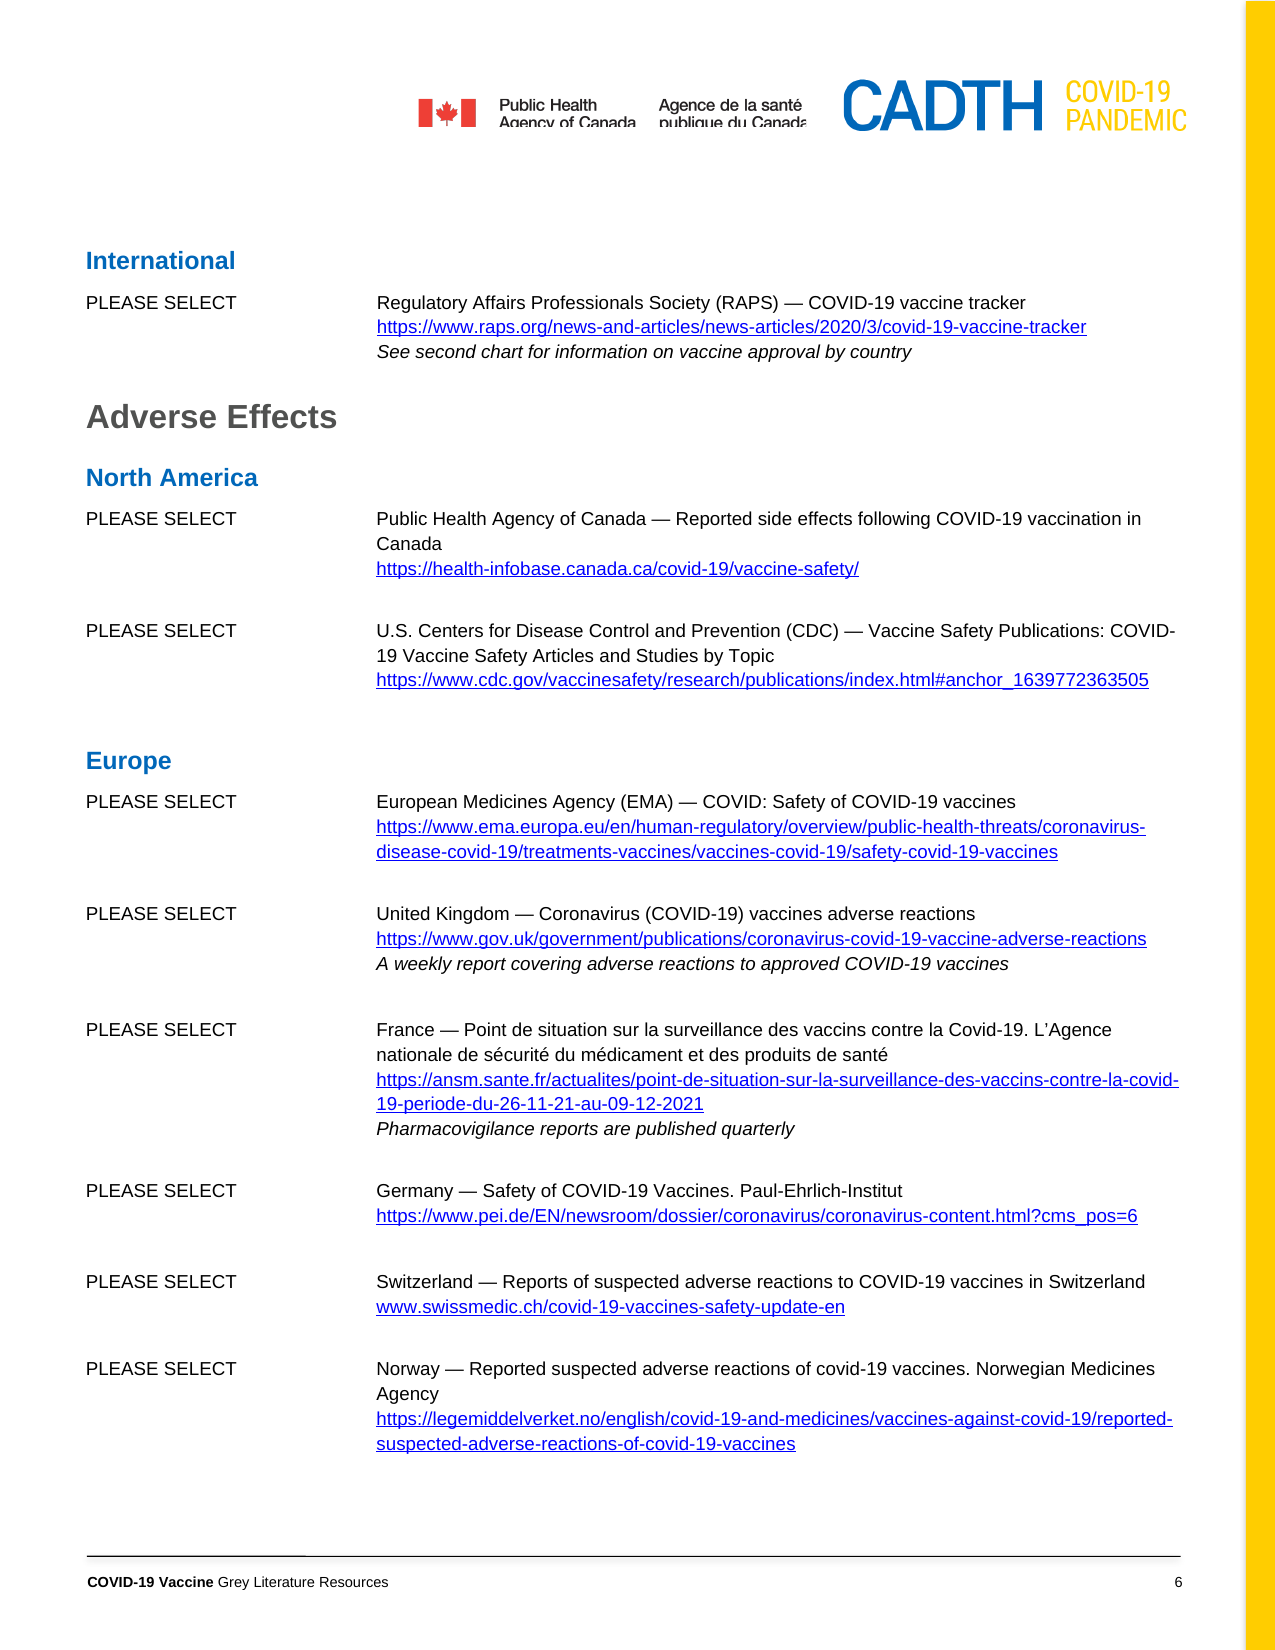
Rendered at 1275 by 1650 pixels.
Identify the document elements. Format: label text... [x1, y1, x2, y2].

subtitle Adverse Effects [86, 397, 1189, 436]
text Public Health Agency of Canada — Reported side effects following COVID-19 vaccination in Canada https://health-infobase.canada.ca/covid-19/vaccine-safety/ [86, 508, 1189, 604]
subtitle North America [86, 463, 1189, 491]
picture [843, 79, 1187, 131]
text United Kingdom — Coronavirus (COVID-19) vaccines adverse reactions https://www.gov.uk/government/publications/coronavirus-covid-19-vaccine-adverse-reactions A weekly report covering adverse reactions to approved COVID-19 vaccines [86, 903, 1189, 999]
text Germany — Safety of COVID-19 Vaccines. Paul-Ehrlich-Institut https://www.pei.de/EN/newsroom/dossier/coronavirus/coronavirus-content.html?cms_pos=6 [86, 1180, 1189, 1251]
text Switzerland — Reports of suspected adverse reactions to COVID-19 vaccines in Switzerland www.swissmedic.ch/covid-19-vaccines-safety-update-en [86, 1271, 1189, 1342]
text European Medicines Agency (EMA) — COVID: Safety of COVID-19 vaccines https://www.ema.europa.eu/en/human-regulatory/overview/public-health-threats/coronavirus-disease-covid-19/treatments-vaccines/vaccines-covid-19/safety-covid-19-vaccines [86, 791, 1189, 887]
text Norway — Reported suspected adverse reactions of covid-19 vaccines. Norwegian Medicines Agency https://legemiddelverket.no/english/covid-19-and-medicines/vaccines-against-covid-19/reported-suspected-adverse-reactions-of-covid-19-vaccines [86, 1358, 1189, 1479]
picture [418, 98, 807, 127]
subtitle Europe [86, 746, 1189, 775]
subtitle International [86, 246, 1189, 275]
text France — Point de situation sur la surveillance des vaccins contre la Covid-19. L’Agence nationale de sécurité du médicament et des produits de santé https://ansm.sante.fr/actualites/point-de-situation-sur-la-surveillance-des-vaccins-contre-la-covid-19-periode-du-26-11-21-au-09-12-2021 Pharmacovigilance reports are published quarterly [86, 1019, 1189, 1164]
text U.S. Centers for Disease Control and Prevention (CDC) — Vaccine Safety Publications: COVID-19 Vaccine Safety Articles and Studies by Topic https://www.cdc.gov/vaccinesafety/research/publications/index.html#anchor_1639772363505 [86, 620, 1189, 716]
text Regulatory Affairs Professionals Society (RAPS) — COVID-19 vaccine tracker https://www.raps.org/news-and-articles/news-articles/2020/3/covid-19-vaccine-tracker See second chart for information on vaccine approval by country [86, 291, 1189, 363]
